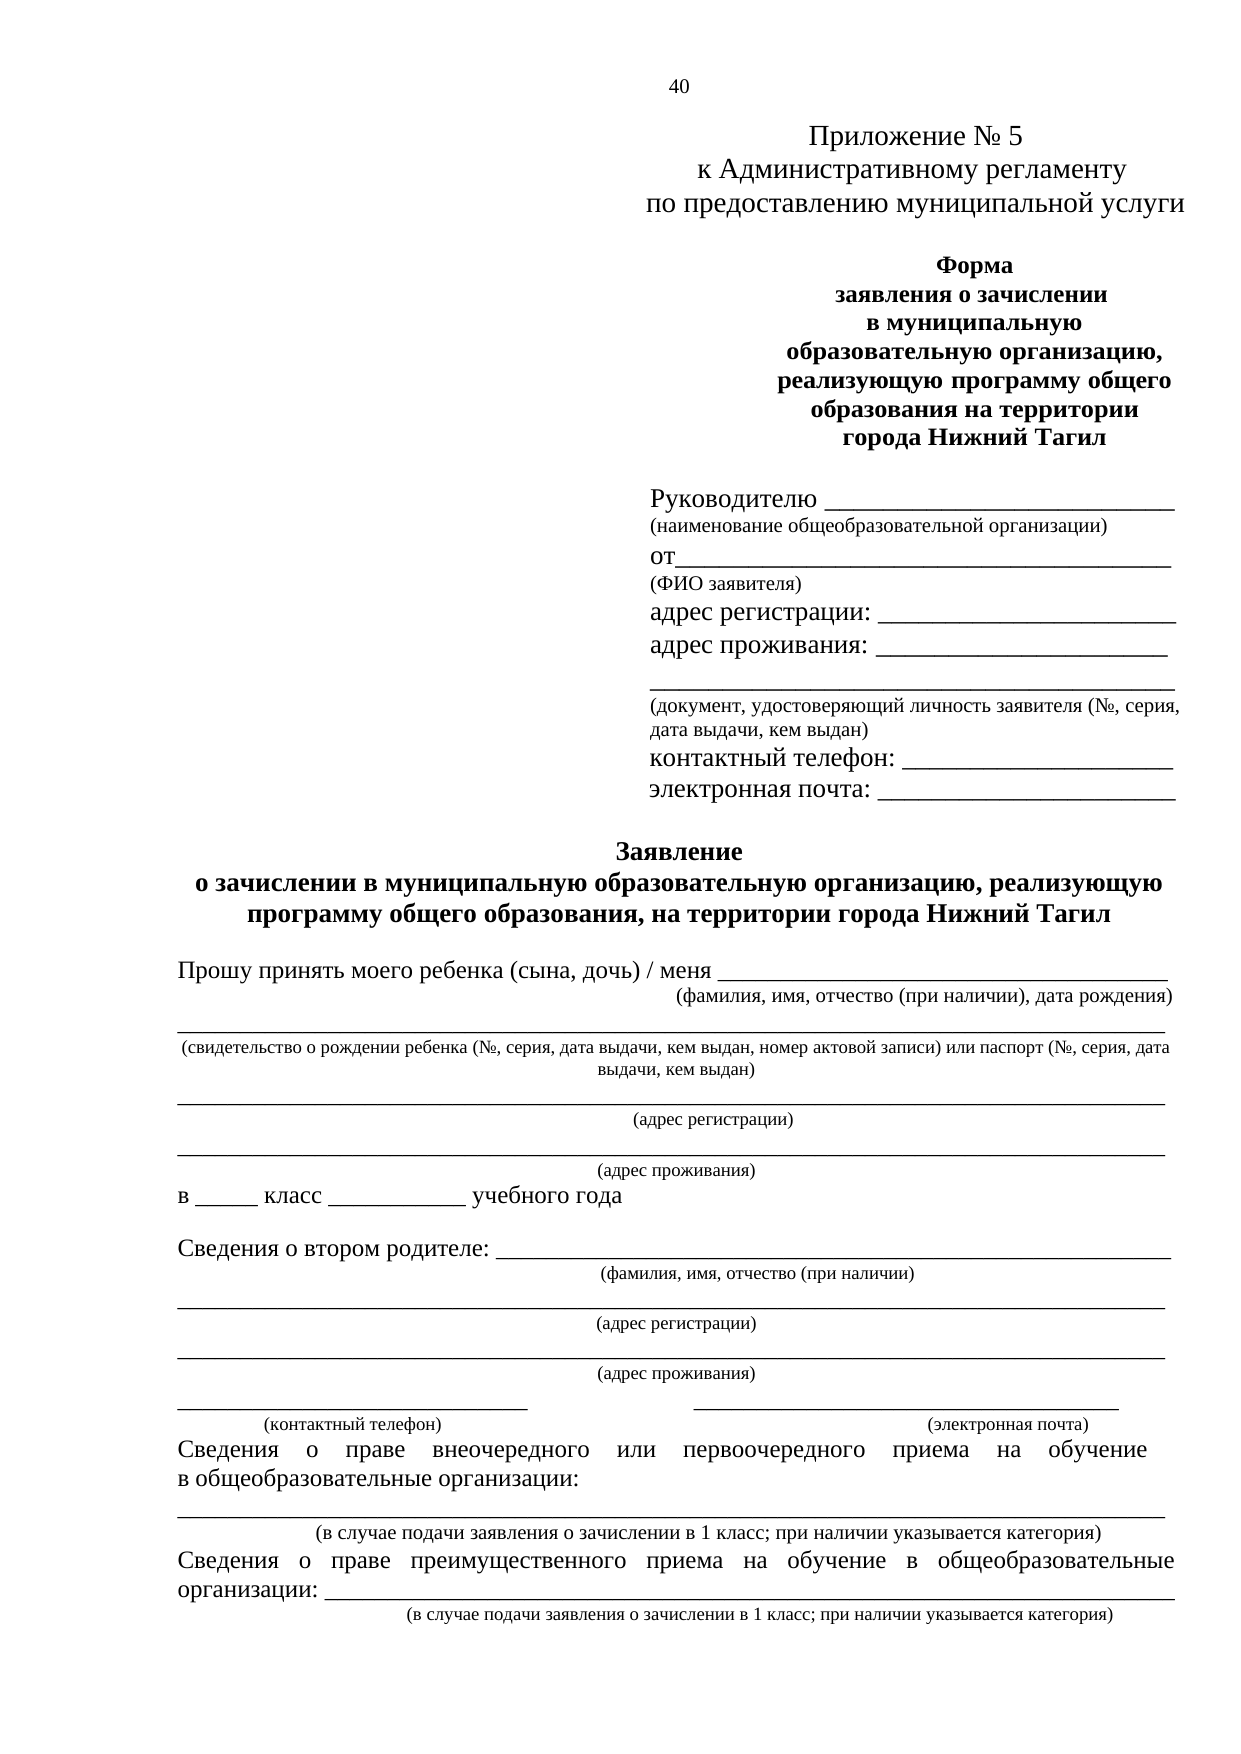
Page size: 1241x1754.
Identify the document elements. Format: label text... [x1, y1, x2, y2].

text ____________________________________ [650, 660, 1181, 693]
text электронная почта: ______________________ [649, 773, 1181, 804]
text Сведения о втором родителе: ______________________________________________________ [177, 1233, 1175, 1262]
text к Административному регламенту по предоставлению муниципальной услуги [635, 152, 1196, 219]
text Приложение № 5 [635, 118, 1196, 152]
text (ФИО заявителя) [650, 571, 1181, 595]
text (адрес проживания) [177, 1362, 1175, 1384]
text _______________________________________________________________________________ [177, 1492, 1175, 1520]
text _______________________________________________________________________________ [177, 1007, 1175, 1036]
text _______________________________________________________________________________ [177, 1079, 1175, 1108]
text (в случае подачи заявления о зачислении в 1 класс; при наличии указывается категория) [177, 1603, 1175, 1625]
text Заявление [177, 835, 1181, 866]
text (фамилия, имя, отчество (при наличии) [340, 1262, 1175, 1283]
text (в случае подачи заявления о зачислении в 1 класс; при наличии указывается категория) [236, 1520, 1181, 1544]
text Сведения о праве преимущественного приема на обучение в общеобразовательные организации: ____________________________________________________________________ [177, 1546, 1175, 1603]
text (свидетельство о рождении ребенка (№, серия, дата выдачи, кем выдан, номер актовой записи) или паспорт (№, серия, дата выдачи, кем выдан) [177, 1036, 1175, 1079]
text реализующую программу общего образования на территории города Нижний Тагил [768, 365, 1181, 451]
text заявления о зачислении в муниципальную [768, 279, 1181, 336]
text _______________________________________________________________________________ [177, 1333, 1175, 1362]
text Сведения о праве внеочередного или первоочередного приема на обучение в общеобразовательные организации: [177, 1434, 1175, 1492]
text _______________________________________________________________________________ [177, 1283, 1175, 1312]
text (документ, удостоверяющий личность заявителя (№, серия, дата выдачи, кем выдан) [650, 693, 1181, 741]
text от__________________________________ [650, 537, 1181, 571]
text ____________________________ __________________________________ [177, 1384, 1175, 1412]
text _______________________________________________________________________________ [177, 1130, 1175, 1158]
text Прошу принять моего ребенка (сына, дочь) / меня ____________________________________ [177, 955, 1175, 983]
text (адрес проживания) [177, 1158, 1175, 1180]
text адрес регистрации: ______________________ [650, 595, 1181, 626]
text образовательную организацию, [768, 336, 1181, 365]
text адрес проживания: ____________________ [650, 626, 1181, 660]
text (наименование общеобразовательной организации) [650, 513, 1181, 537]
text в _____ класс ___________ учебного года [177, 1180, 1175, 1209]
text контактный телефон: ____________________ [649, 741, 1181, 773]
text Руководителю ________________________ [650, 480, 1181, 513]
text о зачислении в муниципальную образовательную организацию, реализующую программу общего образования, на территории города Нижний Тагил [177, 866, 1181, 928]
text Форма [768, 250, 1181, 279]
text (адрес регистрации) [177, 1312, 1175, 1333]
text (фамилия, имя, отчество (при наличии), дата рождения) [650, 983, 1175, 1007]
text (контактный телефон) (электронная почта) [177, 1412, 1175, 1434]
text (адрес регистрации) [177, 1108, 1175, 1130]
